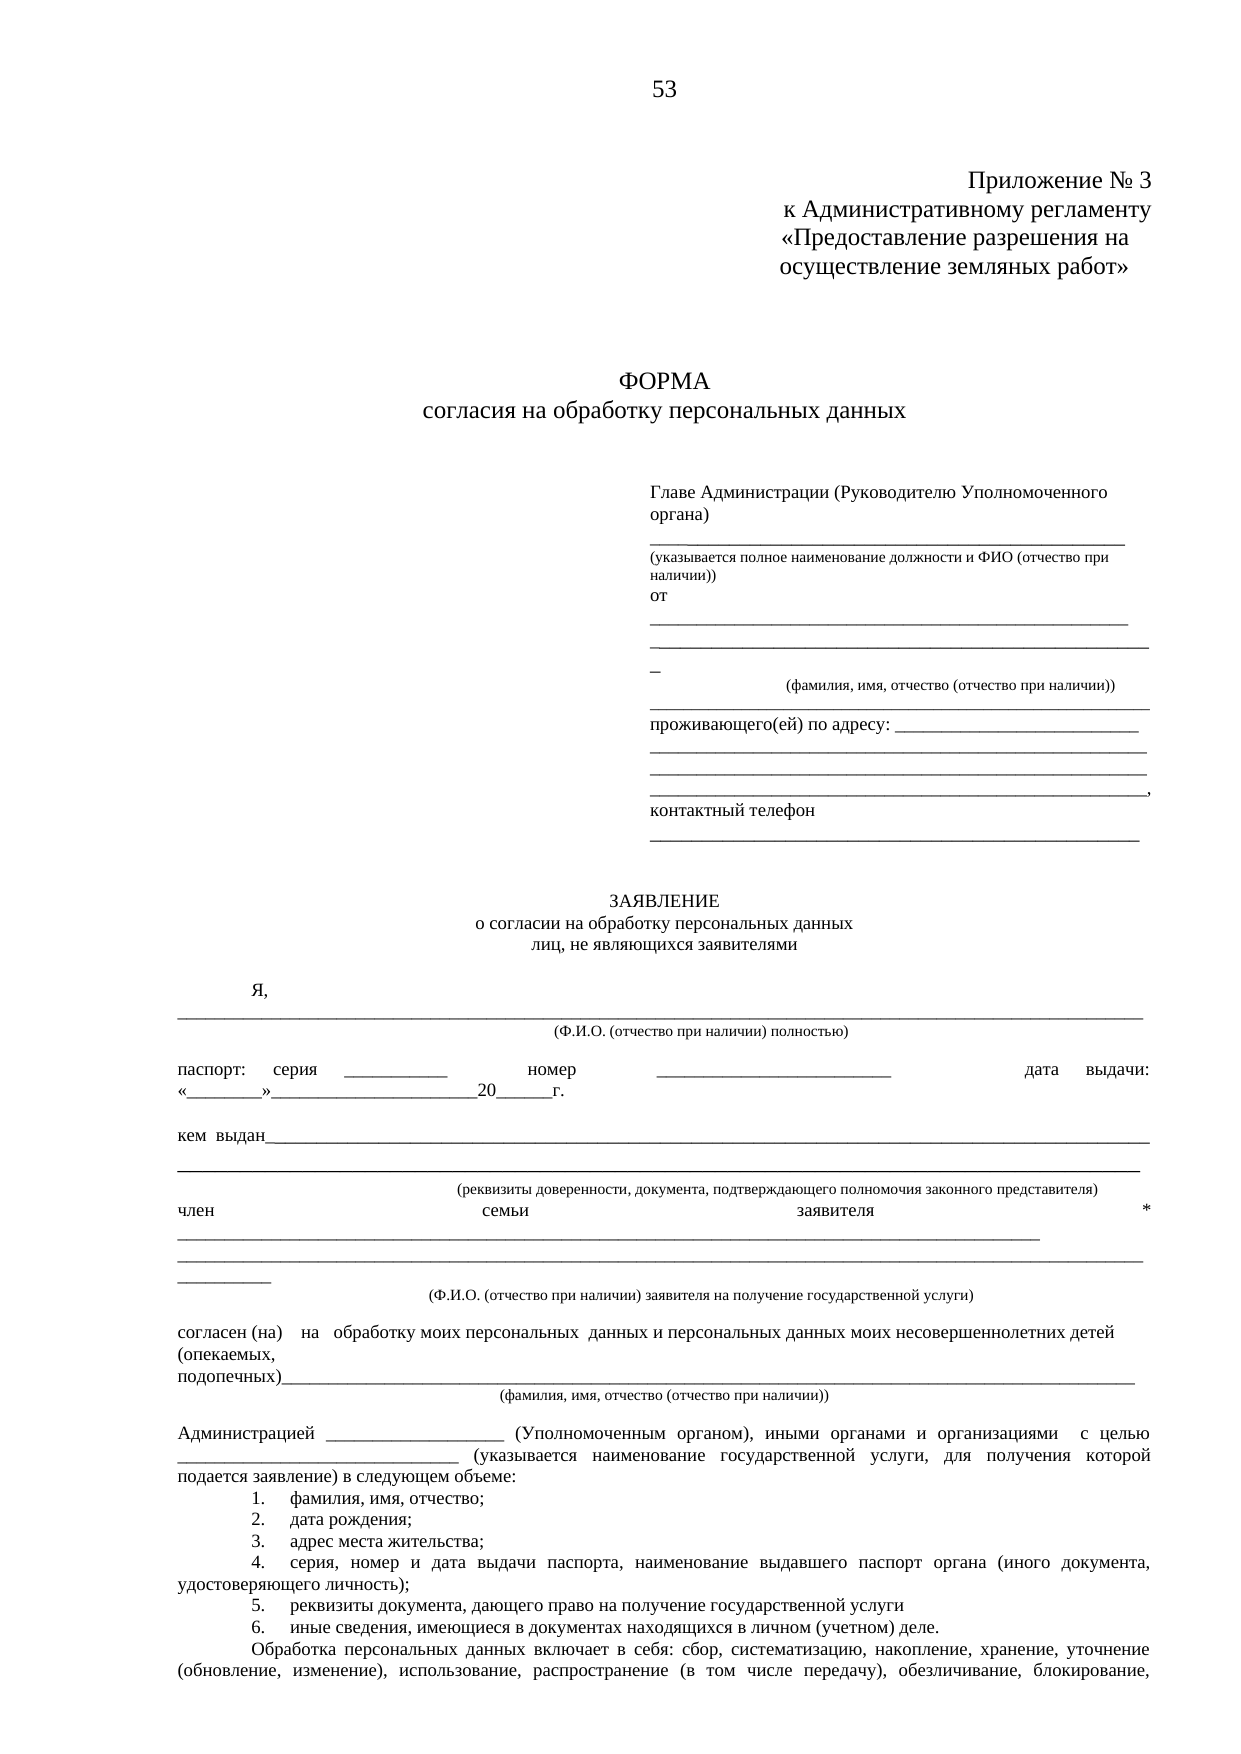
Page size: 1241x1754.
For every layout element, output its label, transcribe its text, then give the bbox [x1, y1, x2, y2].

text о согласии на обработку персональных данных [177, 912, 1152, 933]
list иные сведения, имеющиеся в документах находящихся в личном (учетном) деле. [177, 1616, 1152, 1637]
text (опекаемых, подопечных)___________________________________________________________________________________________ [177, 1343, 1152, 1386]
text к Административному регламенту [709, 194, 1152, 222]
text контактный телефон _______________________________________________ [650, 799, 1152, 844]
text согласен (на) на обработку моих персональных данных и персональных данных моих несовершеннолетних детей [177, 1321, 1152, 1343]
text Главе Администрации (Руководителю Уполномоченного органа) [650, 481, 1152, 524]
text _________________________________________________________________________________________________________________ [177, 1242, 1152, 1286]
text лиц, не являющихся заявителями [177, 933, 1152, 955]
text (фамилия, имя, отчество (отчество при наличии)) [177, 1386, 1152, 1404]
list дата рождения; [177, 1508, 1152, 1530]
text _______________________________________________________________________________________________________________________________________________________________, [650, 734, 1152, 799]
list реквизиты документа, дающего право на получение государственной услуги [177, 1594, 1152, 1616]
text кем выдан_____________________________________________________________________________________ [177, 1122, 1152, 1146]
text Приложение № 3 [709, 165, 1152, 194]
text от ____________________________________________________________________________________________________ [650, 584, 1152, 675]
text _____________________________________________________________________________ (реквизиты доверенности, документа, подтверждающего полномочия законного представителя) [177, 1146, 1152, 1199]
text (указывается полное наименование должности и ФИО (отчество при наличии)) [650, 548, 1152, 584]
text Я, _______________________________________________________________________________________________________ [177, 979, 1152, 1022]
table_header «Предоставление разрешения на осуществление земляных работ» [166, 223, 1140, 337]
text (Ф.И.О. (отчество при наличии) полностью) [177, 1022, 1152, 1040]
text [177, 1637, 1152, 1681]
text ФОРМА согласия на обработку персональных данных [177, 366, 1152, 424]
text ______________________________________________ [650, 524, 1152, 548]
text паспорт: серия ___________ номер _________________________ дата выдачи: «________»______________________20______г. [177, 1058, 1152, 1101]
list фамилия, имя, отчество; [177, 1487, 1152, 1508]
text ЗАЯВЛЕНИЕ [177, 890, 1152, 912]
list адрес места жительства; [177, 1530, 1152, 1551]
text проживающего(ей) по адресу: __________________________ [650, 712, 1152, 734]
text член семьи заявителя * ____________________________________________________________________________________________ [177, 1199, 1152, 1242]
text (фамилия, имя, отчество (отчество при наличии)) [650, 675, 1152, 693]
list серия, номер и дата выдачи паспорта, наименование выдавшего паспорт органа (иного документа, удостоверяющего личность); [177, 1551, 1152, 1594]
text ____________________________________________________________ [650, 693, 1152, 712]
text (Ф.И.О. (отчество при наличии) заявителя на получение государственной услуги) [177, 1286, 1152, 1303]
text Администрацией ___________________ (Уполномоченным органом), иными органами и организациями с целью ______________________________ (указывается наименование государственной услуги, для получения которой подается заявление) в следующем объеме: [177, 1422, 1152, 1487]
